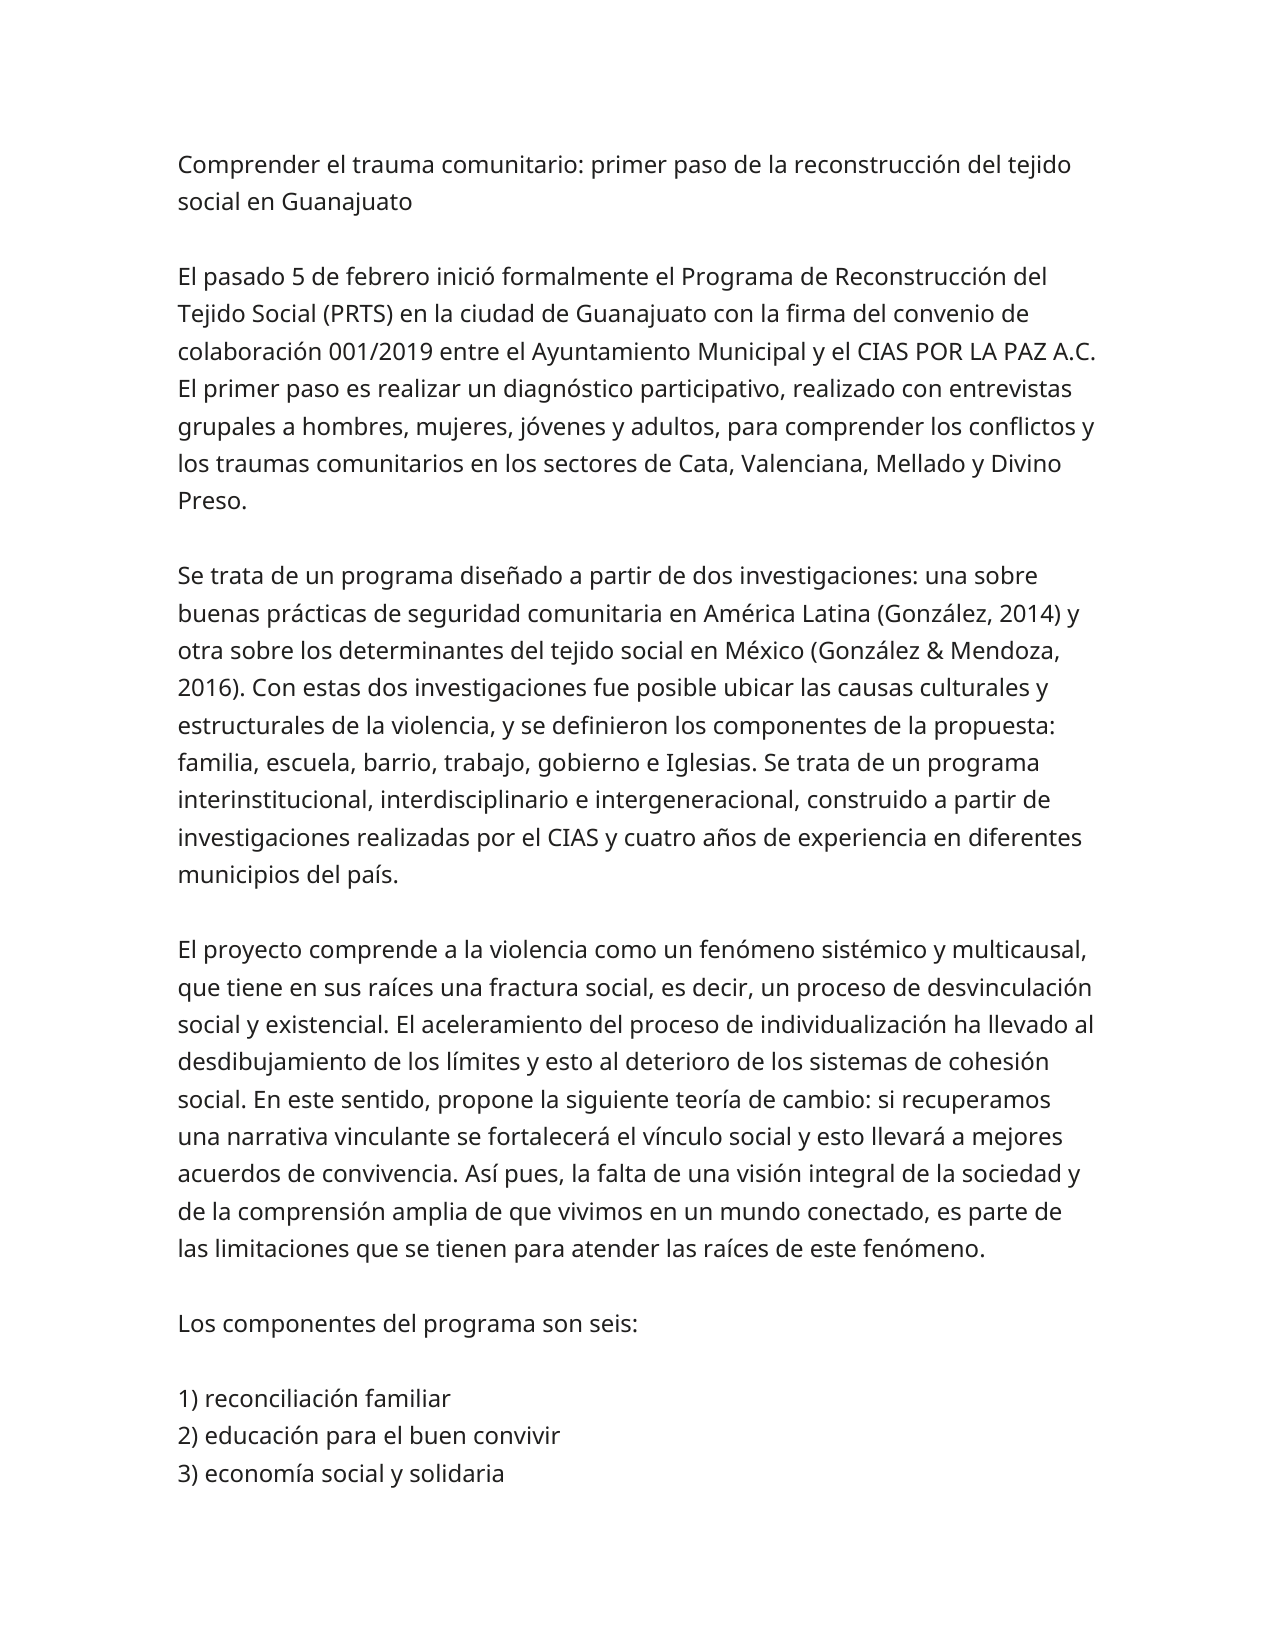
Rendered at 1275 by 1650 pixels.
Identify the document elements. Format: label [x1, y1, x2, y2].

text [177, 148, 1098, 1489]
